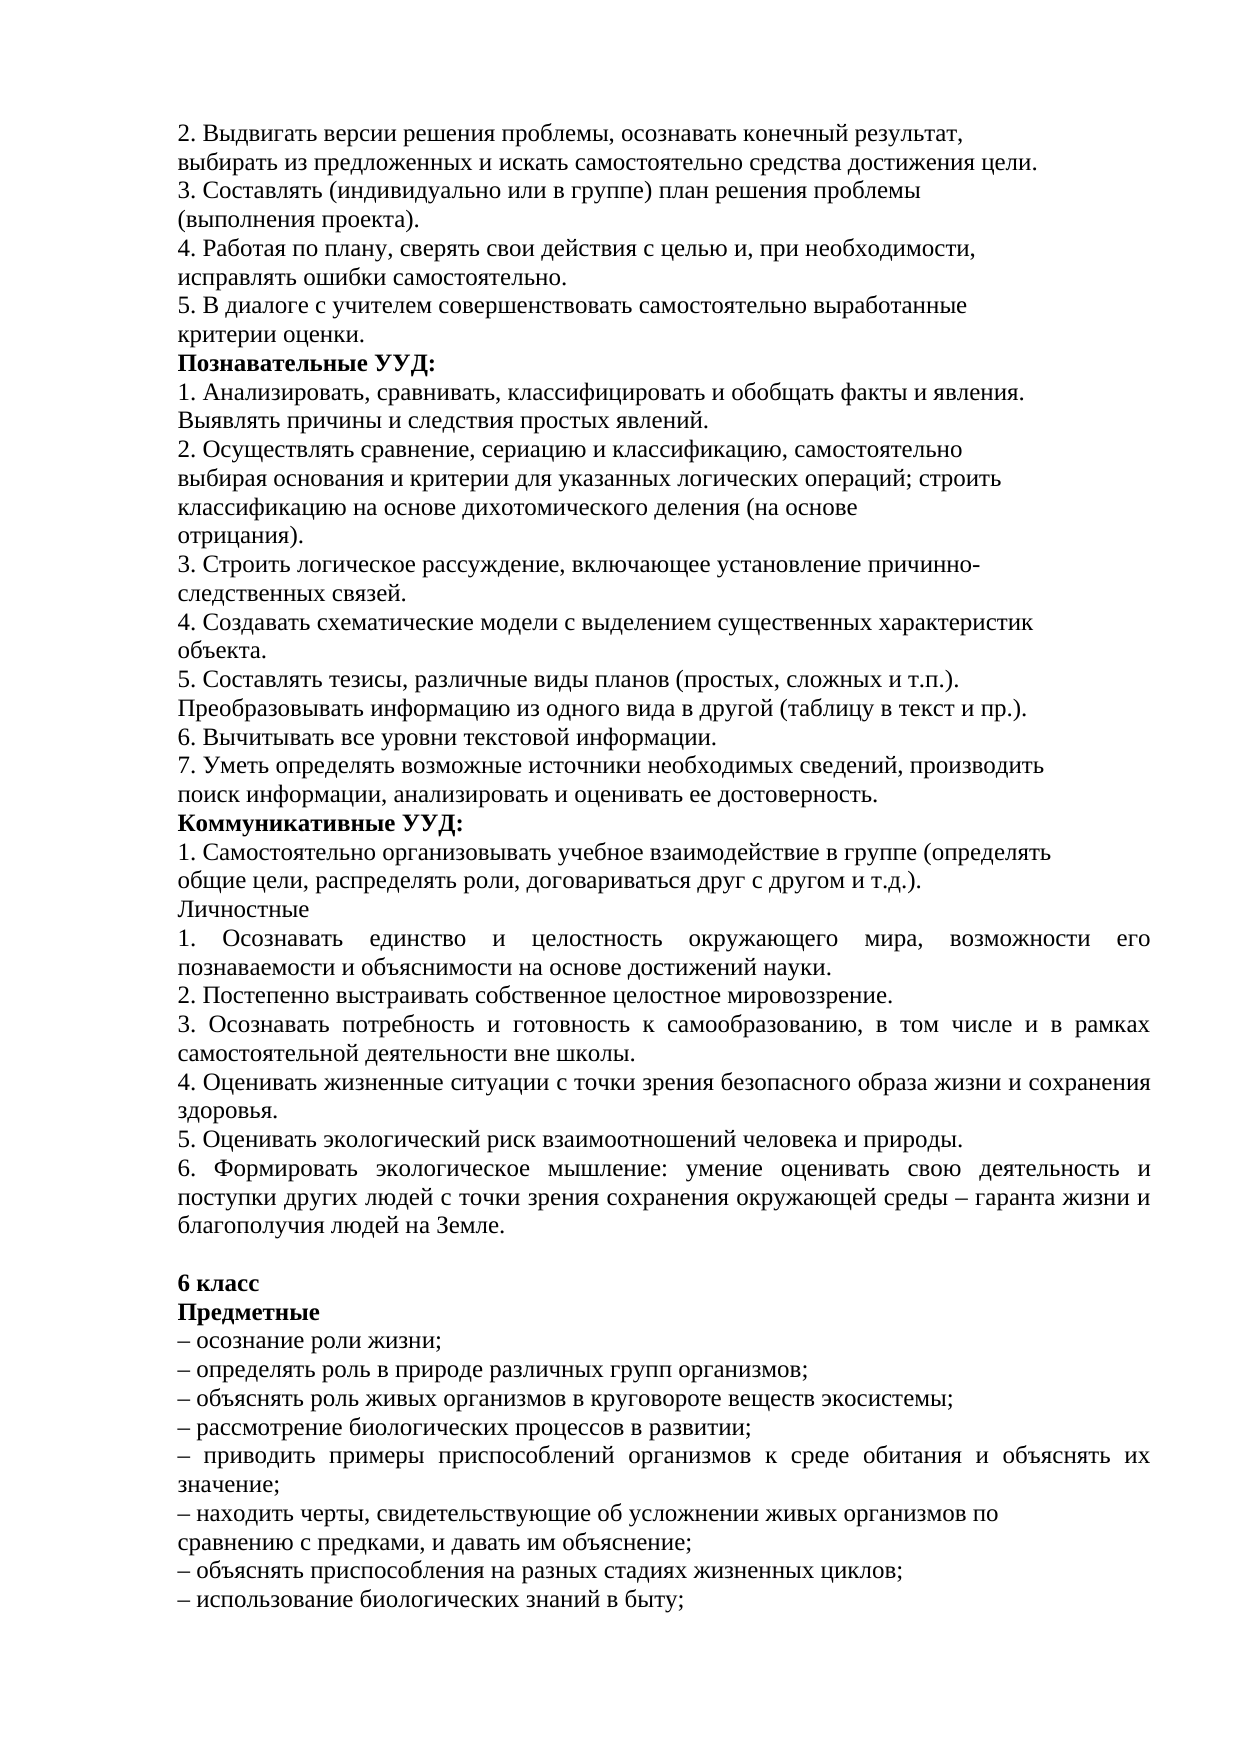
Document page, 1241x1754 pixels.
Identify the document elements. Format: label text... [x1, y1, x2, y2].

text – находить черты, свидетельствующие об усложнении живых организмов по [177, 1498, 1152, 1527]
text 2. Выдвигать версии решения проблемы, осознавать конечный результат, [177, 118, 1152, 147]
text 7. Уметь определять возможные источники необходимых сведений, производить [177, 751, 1152, 779]
text отрицания). [177, 521, 1152, 549]
text 5. Составлять тезисы, различные виды планов (простых, сложных и т.п.). [177, 664, 1152, 693]
text сравнению с предками, и давать им объяснение; [177, 1527, 1152, 1556]
text выбирая основания и критерии для указанных логических операций; строить [177, 463, 1152, 492]
text Познавательные УУД: [177, 348, 1152, 377]
text – приводить примеры приспособлений организмов к среде обитания и объяснять их значение; [177, 1441, 1152, 1498]
text 6. Формировать экологическое мышление: умение оценивать свою деятельность и поступки других людей с точки зрения сохранения окружающей среды – гаранта жизни и благополучия людей на Земле. [177, 1153, 1152, 1239]
text выбирать из предложенных и искать самостоятельно средства достижения цели. [177, 147, 1152, 176]
text – объяснять приспособления на разных стадиях жизненных циклов; [177, 1556, 1152, 1584]
text Преобразовывать информацию из одного вида в другой (таблицу в текст и пр.). [177, 693, 1152, 722]
text Личностные 1. Осознавать единство и целостность окружающего мира, возможности его познаваемости и объяснимости на основе достижений науки. [177, 894, 1152, 981]
text – определять роль в природе различных групп организмов; [177, 1354, 1152, 1383]
text Коммуникативные УУД: [177, 808, 1152, 837]
text Предметные [177, 1297, 1152, 1326]
text классификацию на основе дихотомического деления (на основе [177, 492, 1152, 521]
text 1. Анализировать, сравнивать, классифицировать и обобщать факты и явления. [177, 377, 1152, 406]
text критерии оценки. [177, 319, 1152, 348]
text – рассмотрение биологических процессов в развитии; [177, 1412, 1152, 1441]
text 3. Составлять (индивидуально или в группе) план решения проблемы [177, 176, 1152, 204]
text 1. Самостоятельно организовывать учебное взаимодействие в группе (определять [177, 837, 1152, 866]
text (выполнения проекта). [177, 204, 1152, 233]
text общие цели, распределять роли, договариваться друг с другом и т.д.). [177, 866, 1152, 894]
text 5. В диалоге с учителем совершенствовать самостоятельно выработанные [177, 291, 1152, 319]
text объекта. [177, 636, 1152, 664]
text 6 класс [177, 1268, 1152, 1297]
text Выявлять причины и следствия простых явлений. [177, 406, 1152, 434]
text 5. Оценивать экологический риск взаимоотношений человека и природы. [177, 1124, 1152, 1153]
text следственных связей. [177, 578, 1152, 607]
text 4. Создавать схематические модели с выделением существенных характеристик [177, 607, 1152, 636]
text 6. Вычитывать все уровни текстовой информации. [177, 722, 1152, 751]
text 2. Постепенно выстраивать собственное целостное мировоззрение. [177, 981, 1152, 1009]
text 4. Работая по плану, сверять свои действия с целью и, при необходимости, [177, 233, 1152, 262]
text – осознание роли жизни; [177, 1326, 1152, 1354]
text – объяснять роль живых организмов в круговороте веществ экосистемы; [177, 1383, 1152, 1412]
text 3. Строить логическое рассуждение, включающее установление причинно- [177, 549, 1152, 578]
text 2. Осуществлять сравнение, сериацию и классификацию, самостоятельно [177, 434, 1152, 463]
text – использование биологических знаний в быту; [177, 1584, 1152, 1613]
text исправлять ошибки самостоятельно. [177, 262, 1152, 291]
text 3. Осознавать потребность и готовность к самообразованию, в том числе и в рамках самостоятельной деятельности вне школы. [177, 1009, 1152, 1067]
text 4. Оценивать жизненные ситуации с точки зрения безопасного образа жизни и сохранения здоровья. [177, 1067, 1152, 1124]
text поиск информации, анализировать и оценивать ее достоверность. [177, 779, 1152, 808]
